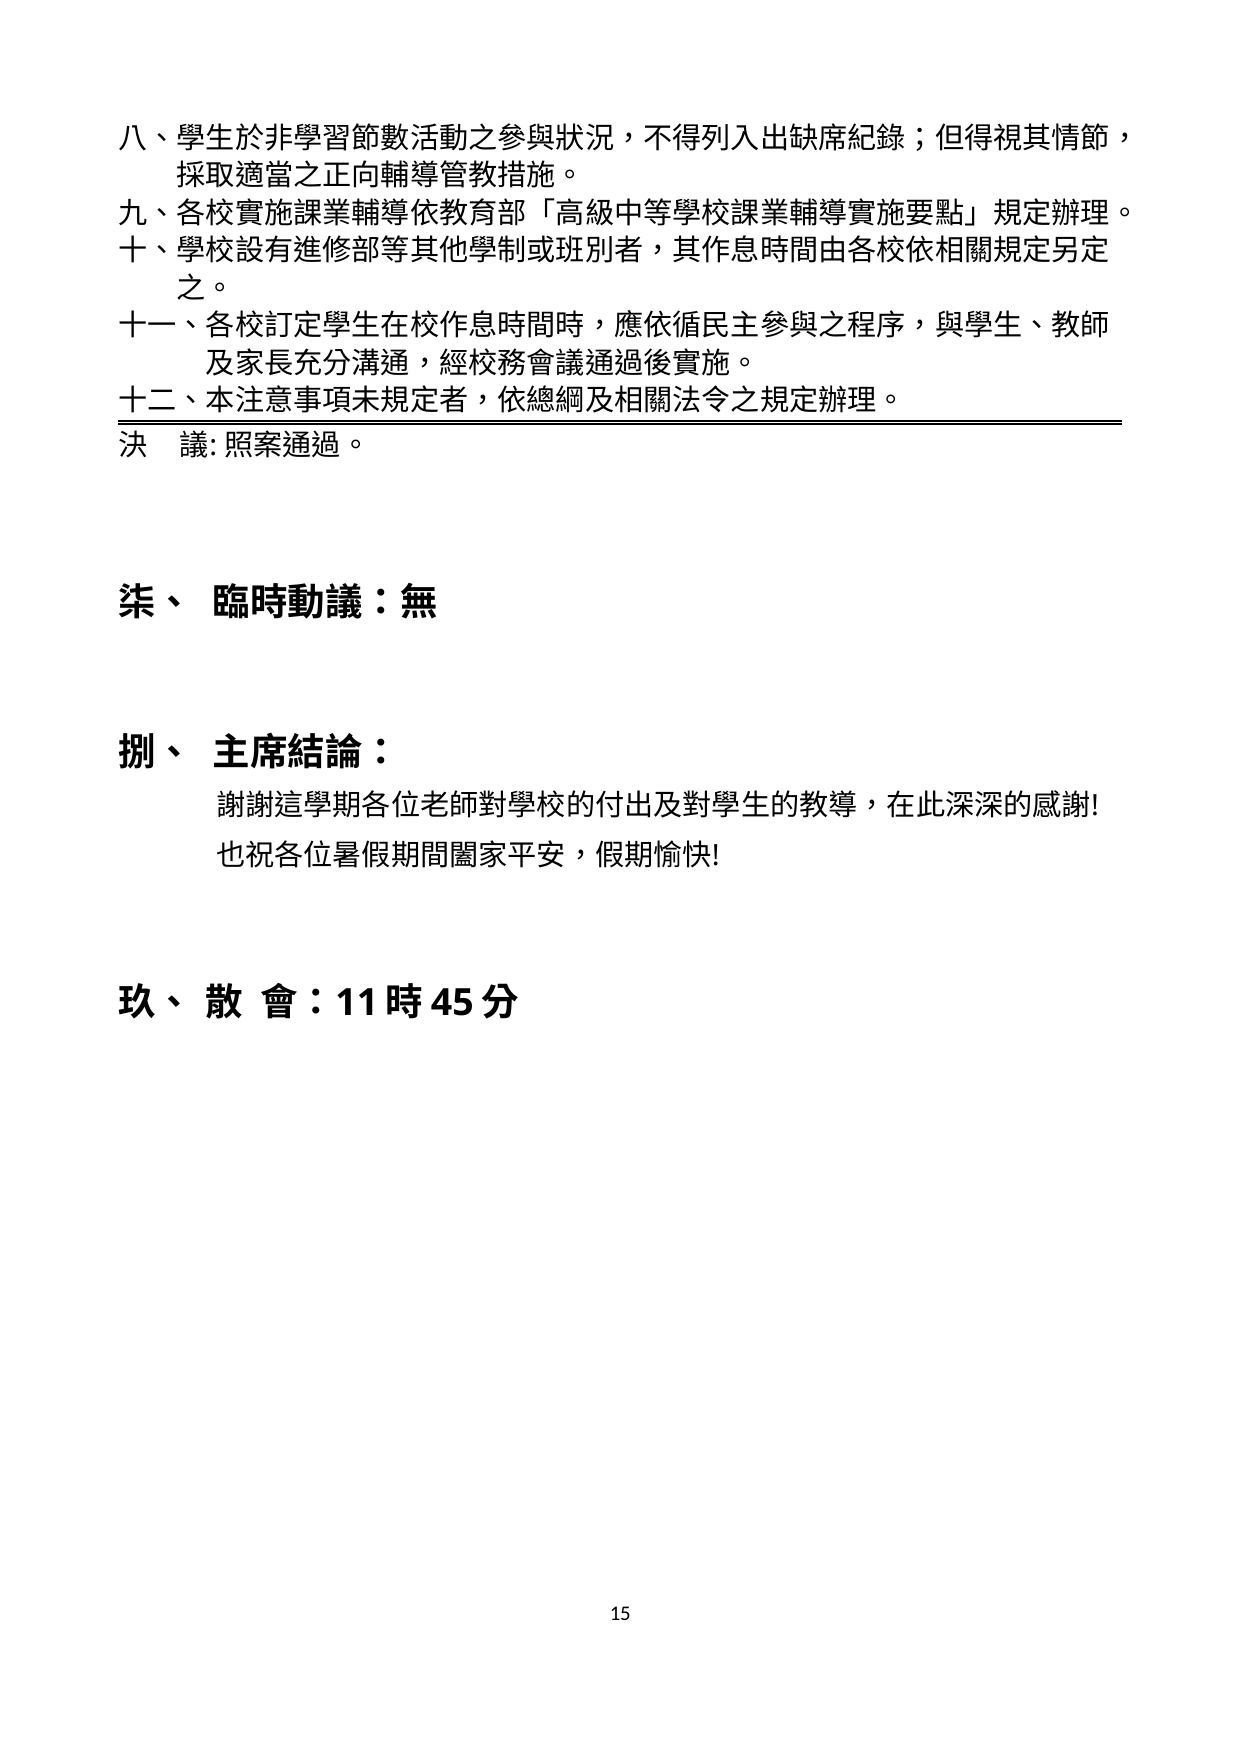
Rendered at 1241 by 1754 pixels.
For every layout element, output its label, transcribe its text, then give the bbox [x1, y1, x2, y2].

text 十、學校設有進修部等其他學制或班別者，其作息時間由各校依相關規定另定之。 [118, 231, 1122, 306]
list 主席結論： [118, 725, 1122, 775]
list 散 會：11時45分 [118, 975, 1122, 1025]
text 決 議: 照案通過。 [118, 425, 1122, 462]
list 謝謝這學期各位老師對學校的付出及對學生的教導，在此深深的感謝! [216, 775, 1122, 825]
list 臨時動議：無 [118, 575, 1122, 625]
list 也祝各位暑假期間闔家平安，假期愉快! [216, 825, 1122, 875]
text 十一、各校訂定學生在校作息時間時，應依循民主參與之程序，與學生、教師及家長充分溝通，經校務會議通過後實施。 [118, 306, 1122, 381]
text 十二、本注意事項未規定者，依總綱及相關法令之規定辦理。 [118, 381, 1122, 420]
text 九、各校實施課業輔導依教育部「高級中等學校課業輔導實施要點」規定辦理。 [118, 193, 1122, 231]
text 八、學生於非學習節數活動之參與狀況，不得列入出缺席紀錄；但得視其情節，採取適當之正向輔導管教措施。 [118, 118, 1122, 193]
